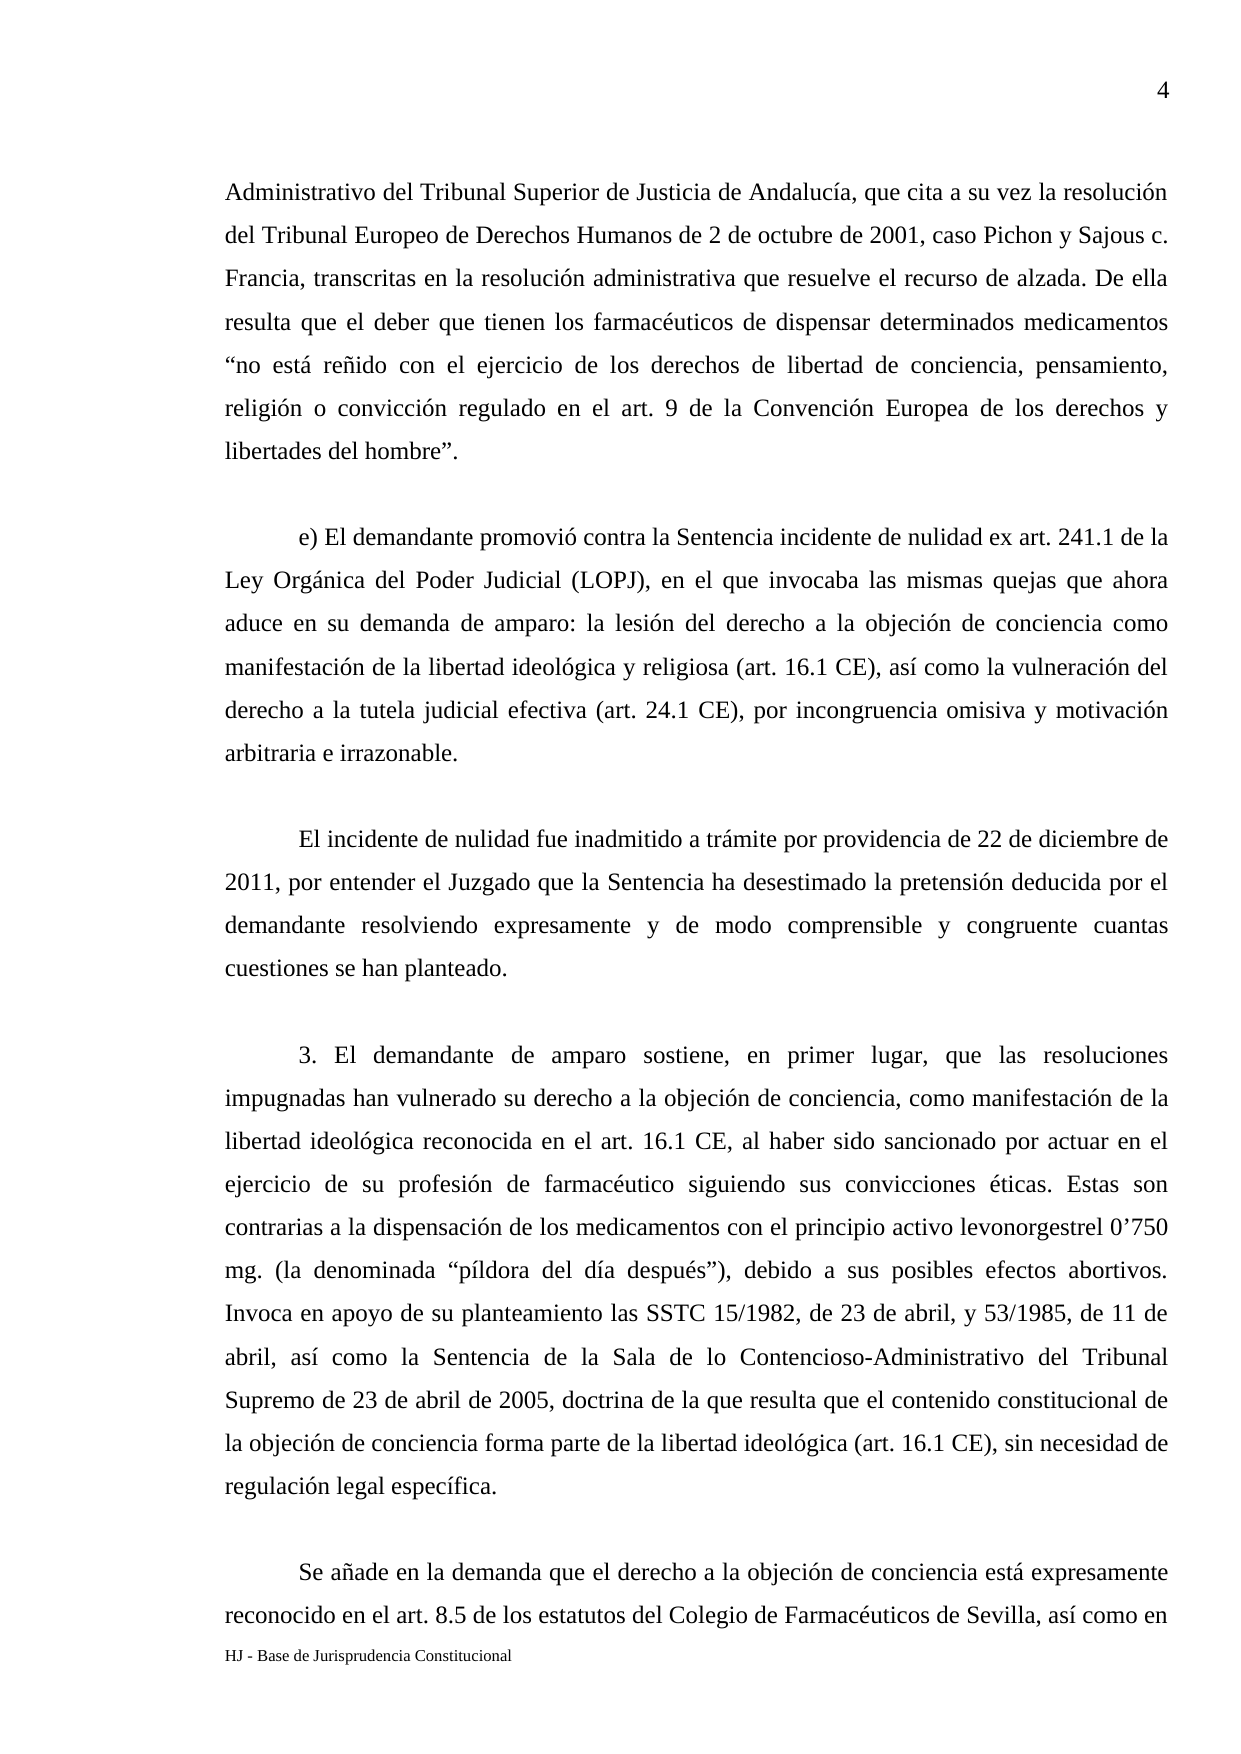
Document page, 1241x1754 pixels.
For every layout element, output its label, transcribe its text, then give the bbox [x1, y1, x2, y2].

text El incidente de nulidad fue inadmitido a trámite por providencia de 22 de diciembre de 2011, por entender el Juzgado que la Sentencia ha desestimado la pretensión deducida por el demandante resolviendo expresamente y de modo comprensible y congruente cuantas cuestiones se han planteado. [224, 824, 1169, 982]
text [224, 1557, 1169, 1629]
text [224, 177, 1169, 465]
text 3. El demandante de amparo sostiene, en primer lugar, que las resoluciones impugnadas han vulnerado su derecho a la objeción de conciencia, como manifestación de la libertad ideológica reconocida en el art. 16.1 CE, al haber sido sancionado por actuar en el ejercicio de su profesión de farmacéutico siguiendo sus convicciones éticas. Estas son contrarias a la dispensación de los medicamentos con el principio activo levonorgestrel 0’750 mg. (la denominada “píldora del día después”), debido a sus posibles efectos abortivos. Invoca en apoyo de su planteamiento las SSTC 15/1982, de 23 de abril, y 53/1985, de 11 de abril, así como la Sentencia de la Sala de lo Contencioso-Administrativo del Tribunal Supremo de 23 de abril de 2005, doctrina de la que resulta que el contenido constitucional de la objeción de conciencia forma parte de la libertad ideológica (art. 16.1 CE), sin necesidad de regulación legal específica. [224, 1040, 1169, 1500]
text e) El demandante promovió contra la Sentencia incidente de nulidad ex art. 241.1 de la Ley Orgánica del Poder Judicial (LOPJ), en el que invocaba las mismas quejas que ahora aduce en su demanda de amparo: la lesión del derecho a la objeción de conciencia como manifestación de la libertad ideológica y religiosa (art. 16.1 CE), así como la vulneración del derecho a la tutela judicial efectiva (art. 24.1 CE), por incongruencia omisiva y motivación arbitraria e irrazonable. [224, 522, 1169, 767]
